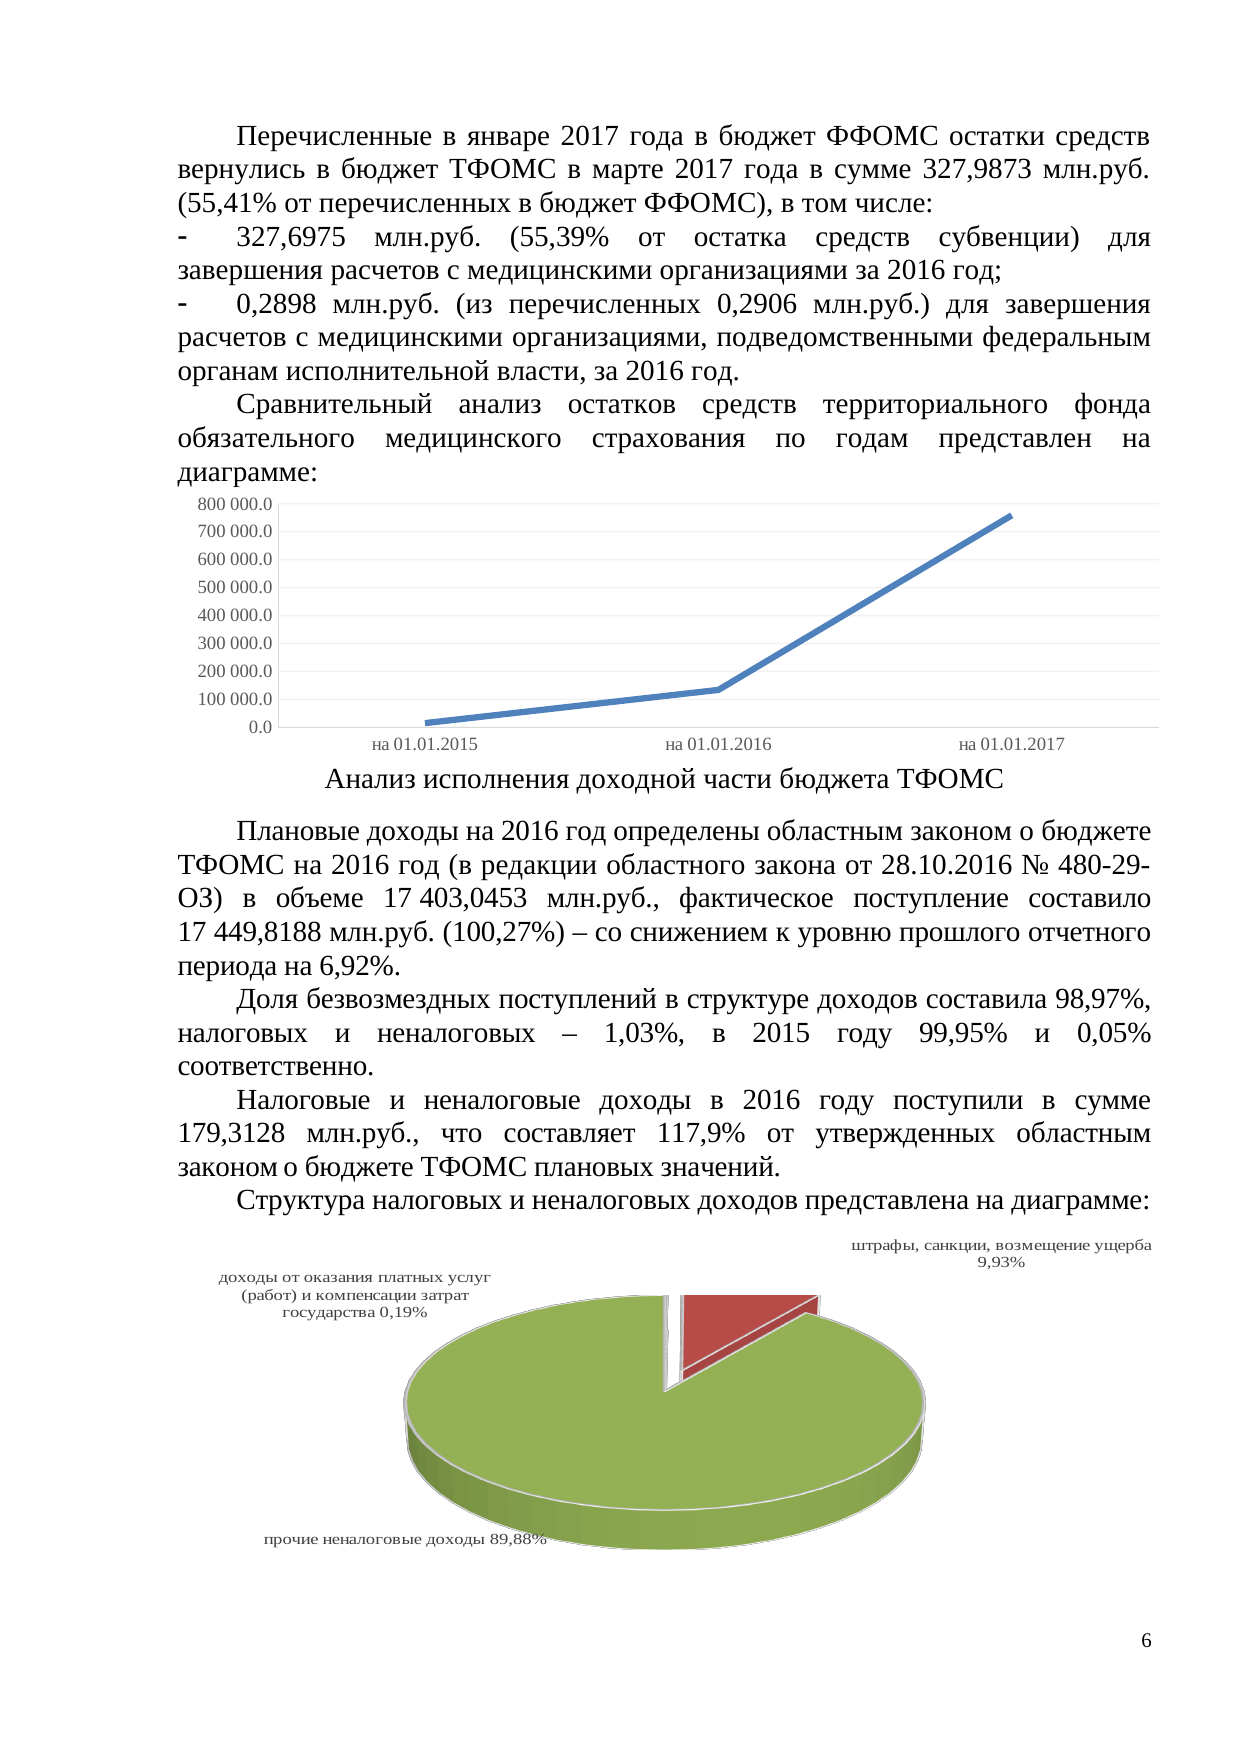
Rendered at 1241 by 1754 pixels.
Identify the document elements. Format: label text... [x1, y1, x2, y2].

text Плановые доходы на 2016 год определены областным законом о бюджете ТФОМС на 2016 год (в редакции областного закона от 28.10.2016 № 480-29-ОЗ) в объеме 17 403,0453 млн.руб., фактическое поступление составило 17 449,8188 млн.руб. (100,27%) – со снижением к уровню прошлого отчетного периода на 6,92%. [177, 813, 1152, 981]
text Перечисленные в январе 2017 года в бюджет ФФОМС остатки средств вернулись в бюджет ТФОМС в марте 2017 года в сумме 327,9873 млн.руб. (55,41% от перечисленных в бюджет ФФОМС), в том числе: [177, 118, 1152, 219]
text Доля безвозмездных поступлений в структуре доходов составила 98,97%, налоговых и неналоговых – 1,03%, в 2015 году 99,95% и 0,05% соответственно. [177, 981, 1152, 1082]
list Сравнительный анализ остатков средств территориального фонда обязательного медицинского страхования по годам представлен на диаграмме: [177, 387, 1152, 487]
text Анализ исполнения доходной части бюджета ТФОМС [177, 761, 1152, 794]
text Структура налоговых и неналоговых доходов представлена на диаграмме: [177, 1182, 1152, 1216]
text Налоговые и неналоговые доходы в 2016 году поступили в сумме 179,3128 млн.руб., что составляет 117,9% от утвержденных областным законом о бюджете ТФОМС плановых значений. [177, 1082, 1152, 1182]
list 0,2898 млн.руб. (из перечисленных 0,2906 млн.руб.) для завершения расчетов с медицинскими организациями, подведомственными федеральным органам исполнительной власти, за 2016 год. [177, 286, 1152, 387]
list 327,6975 млн.руб. (55,39% от остатка средств субвенции) для завершения расчетов с медицинскими организациями за 2016 год; [177, 219, 1152, 286]
